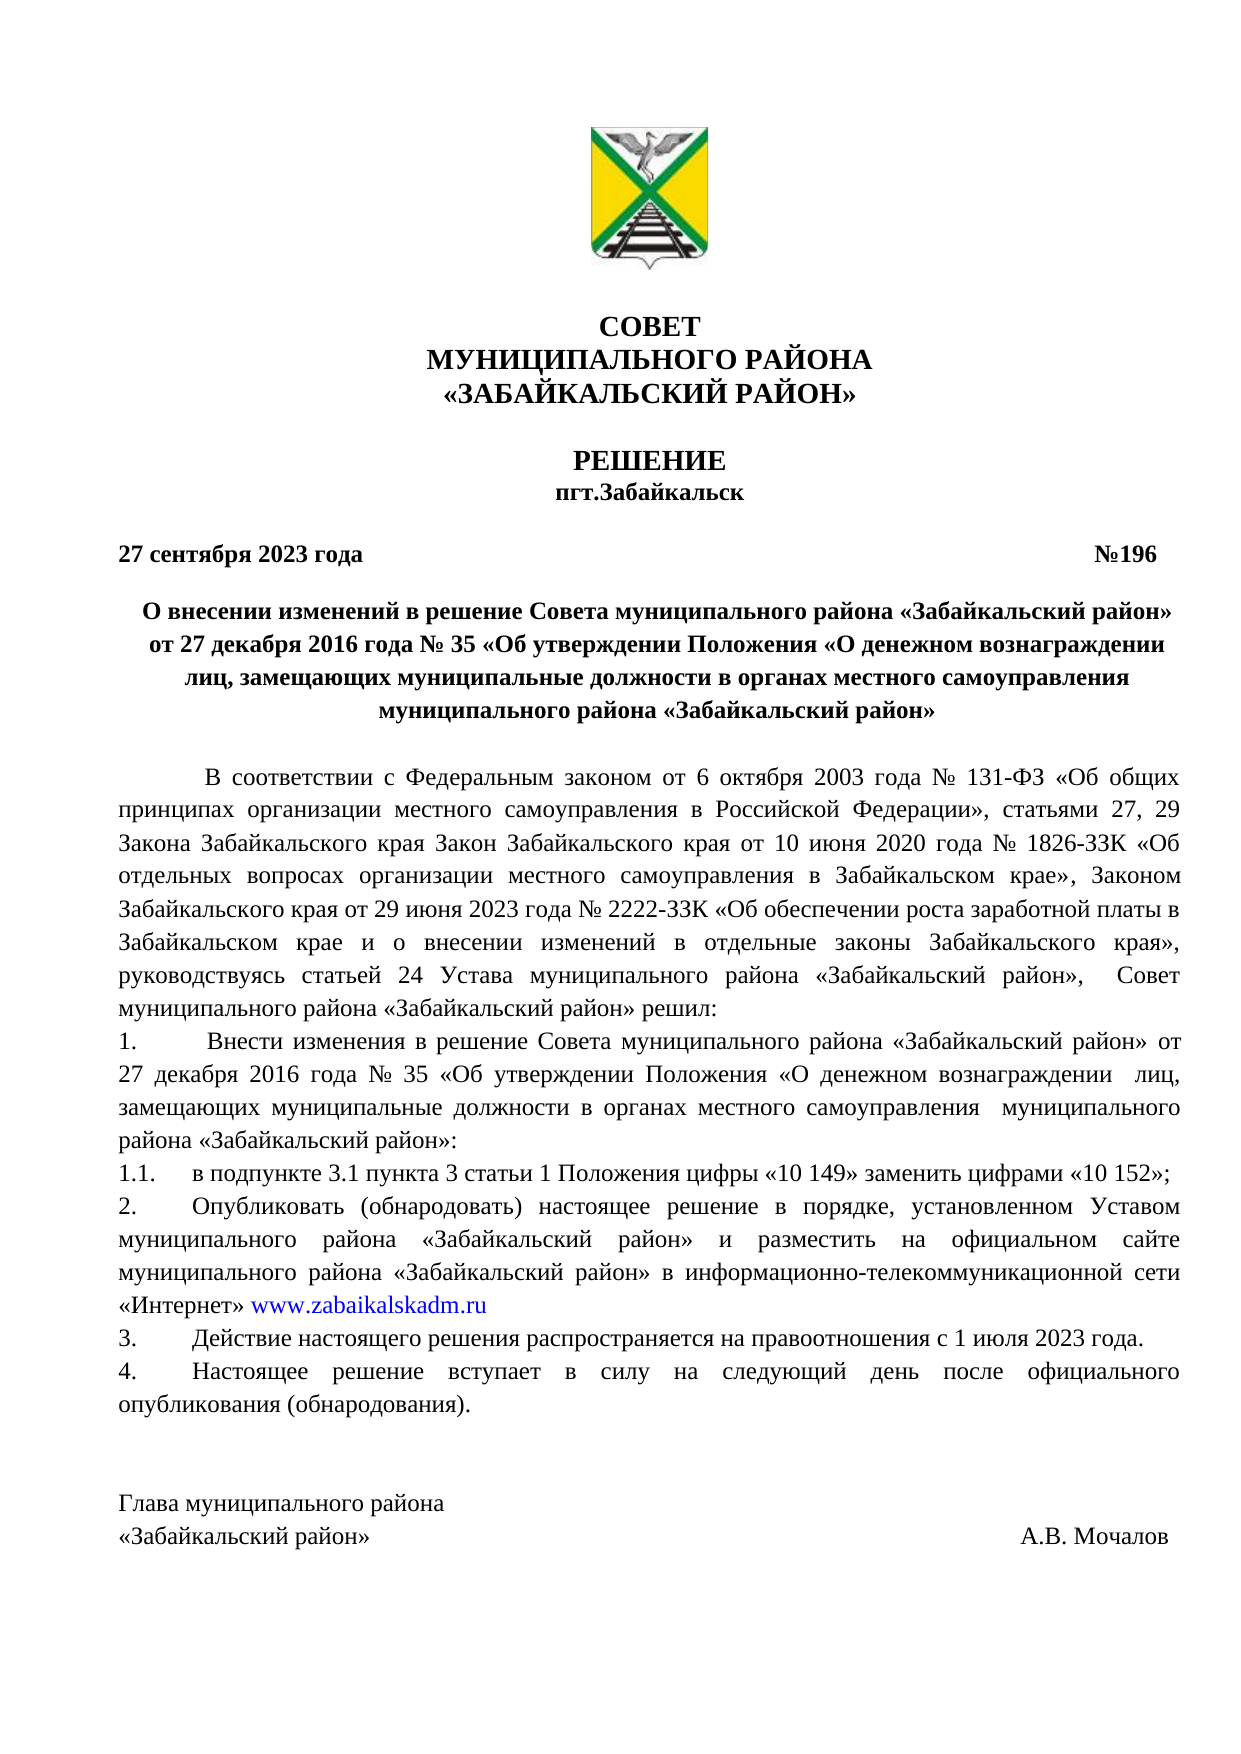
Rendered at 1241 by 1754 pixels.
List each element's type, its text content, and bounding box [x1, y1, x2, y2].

list Опубликовать (обнародовать) настоящее решение в порядке, установленном Уставом муниципального района «Забайкальский район» и разместить на официальном сайте муниципального района «Забайкальский район» в информационно-телекоммуникационной сети «Интернет» www.zabaikalskadm.ru [118, 1191, 1181, 1319]
text О внесении изменений в решение Совета муниципального района «Забайкальский район» от 27 декабря 2016 года № 35 «Об утверждении Положения «О денежном вознаграждении лиц, замещающих муниципальные должности в органах местного самоуправления муниципального района «Забайкальский район» [133, 596, 1181, 724]
text пгт.Забайкальск [118, 477, 1181, 505]
text МУНИЦИПАЛЬНОГО РАЙОНА [118, 165, 1181, 376]
text Глава муниципального района [118, 1488, 1181, 1517]
list в подпункте 3.1 пункта 3 статьи 1 Положения цифры «10 149» заменить цифрами «10 152»; [118, 1158, 1181, 1187]
text В соответствии с Федеральным законом от 6 октября 2003 года № 131-ФЗ «Об общих принципах организации местного самоуправления в Российской Федерации», статьями 27, 29 Закона Забайкальского края Закон Забайкальского края от 10 июня 2020 года № 1826-ЗЗК «Об отдельных вопросах организации местного самоуправления в Забайкальском крае», Законом Забайкальского края от 29 июня 2023 года № 2222-ЗЗК «Об обеспечении роста заработной платы в Забайкальском крае и о внесении изменений в отдельные законы Забайкальского края», руководствуясь статьей 24 Устава муниципального района «Забайкальский район», Совет муниципального района «Забайкальский район» решил: [118, 762, 1181, 1021]
text «Забайкальский район» А.В. Мочалов [118, 1521, 1181, 1550]
picture [591, 127, 709, 270]
text «ЗАБАЙКАЛЬСКИЙ РАЙОН» [118, 376, 1181, 409]
text 27 сентября 2023 года №196 [118, 539, 1181, 568]
list Действие настоящего решения распространяется на правоотношения с 1 июля 2023 года. [118, 1323, 1181, 1352]
list Внести изменения в решение Совета муниципального района «Забайкальский район» от 27 декабря 2016 года № 35 «Об утверждении Положения «О денежном вознаграждении лиц, замещающих муниципальные должности в органах местного самоуправления муниципального района «Забайкальский район»: [118, 1026, 1181, 1153]
text РЕШЕНИЕ [118, 443, 1181, 477]
table_header СОВЕТ [422, 127, 877, 342]
list Настоящее решение вступает в силу на следующий день после официального опубликования (обнародования). [118, 1356, 1181, 1418]
